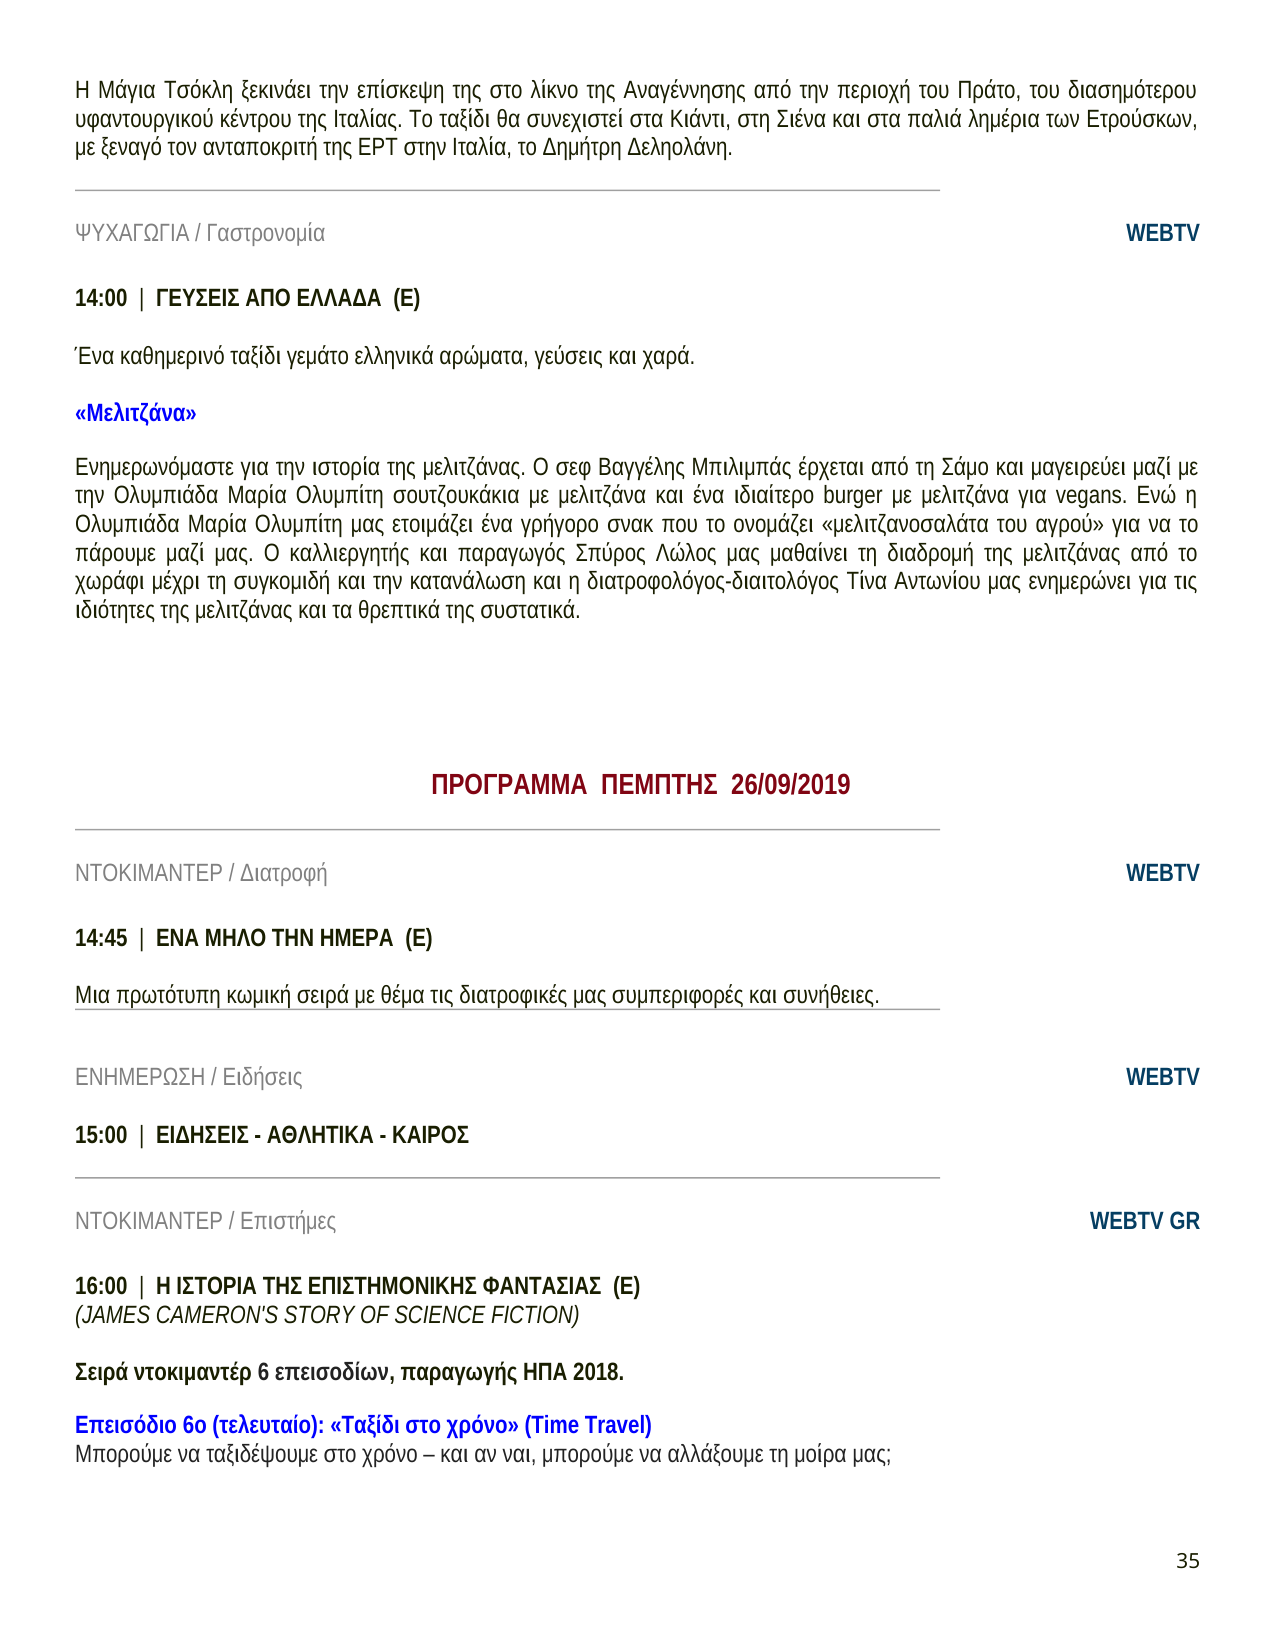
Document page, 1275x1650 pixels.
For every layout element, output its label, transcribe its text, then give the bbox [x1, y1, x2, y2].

table_header ΝΤΟΚΙΜΑΝΤΕΡ / Επιστήμες [75, 1206, 637, 1234]
table_header WEBTV [638, 858, 1200, 886]
text Μπορούμε να ταξιδέψουμε στο χρόνο – και αν ναι, μπορούμε να αλλάξουμε τη μοίρα μας; [75, 1439, 1200, 1468]
table_header WEBTV [638, 1063, 1200, 1091]
text 15:00 | ΕΙΔΗΣΕΙΣ - ΑΘΛΗΤΙΚΑ - ΚΑΙΡΟΣ [75, 1091, 1200, 1177]
text Η Μάγια Τσόκλη ξεκινάει την επίσκεψη της στο λίκνο της Αναγέννησης από την περιοχή του Πράτο, του διασημότερου υφαντουργικού κέντρου της Ιταλίας. Το ταξίδι θα συνεχιστεί στα Κιάντι, στη Σιένα και στα παλιά λημέρια των Ετρούσκων, με ξεναγό τον ανταποκριτή της ΕΡΤ στην Ιταλία, το Δημήτρη Δεληολάνη. [75, 75, 1200, 161]
text 16:00 | Η ΙΣΤΟΡΙΑ ΤΗΣ ΕΠΙΣΤΗΜΟΝΙΚΗΣ ΦΑΝΤΑΣΙΑΣ (E) (JAMES CAMERON'S STORY OF SCIENCE FICTION) Σειρά ντοκιμαντέρ 6 επεισοδίων, παραγωγής ΗΠΑ 2018. [75, 1234, 1200, 1386]
table_header ΕΝΗΜΕΡΩΣΗ / Ειδήσεις [75, 1063, 637, 1091]
text ΠΡΟΓΡΑΜΜΑ ΠΕΜΠΤΗΣ 26/09/2019 [75, 738, 1200, 800]
table_header ΝΤΟΚΙΜΑΝΤΕΡ / Διατροφή [75, 858, 637, 886]
table_header WEBTV GR [638, 1206, 1200, 1234]
table_header WEBTV [638, 218, 1200, 247]
text 14:45 | ΕΝΑ ΜΗΛΟ ΤΗΝ ΗΜΕΡΑ (E) Μια πρωτότυπη κωμική σειρά με θέμα τις διατροφικές μας συμπεριφορές και συνήθειες. [75, 886, 1200, 1037]
text 14:00 | ΓΕΥΣΕΙΣ ΑΠΟ ΕΛΛΑΔΑ (E) Ένα καθημερινό ταξίδι γεμάτο ελληνικά αρώματα, γεύσεις και χαρά. «Μελιτζάνα» [75, 247, 1200, 427]
text Eπεισόδιο 6ο (τελευταίο): «Ταξίδι στο χρόνο» (Time Travel) [75, 1411, 1200, 1439]
table_header ΨΥΧΑΓΩΓΙΑ / Γαστρονομία [75, 218, 637, 247]
text Ενημερωνόμαστε για την ιστορία της μελιτζάνας. Ο σεφ Βαγγέλης Μπιλιμπάς έρχεται από τη Σάμο και μαγειρεύει μαζί με την Ολυμπιάδα Μαρία Ολυμπίτη σουτζουκάκια με μελιτζάνα και ένα ιδιαίτερο burger με μελιτζάνα για vegans. Ενώ η Ολυμπιάδα Μαρία Ολυμπίτη μας ετοιμάζει ένα γρήγορο σνακ που το ονομάζει «μελιτζανοσαλάτα του αγρού» για να το πάρουμε μαζί μας. Ο καλλιεργητής και παραγωγός Σπύρος Λώλος μας μαθαίνει τη διαδρομή της μελιτζάνας από το χωράφι μέχρι τη συγκομιδή και την κατανάλωση και η διατροφολόγος-διαιτολόγος Τίνα Αντωνίου μας ενημερώνει για τις ιδιότητες της μελιτζάνας και τα θρεπτικά της συστατικά. [75, 452, 1200, 623]
